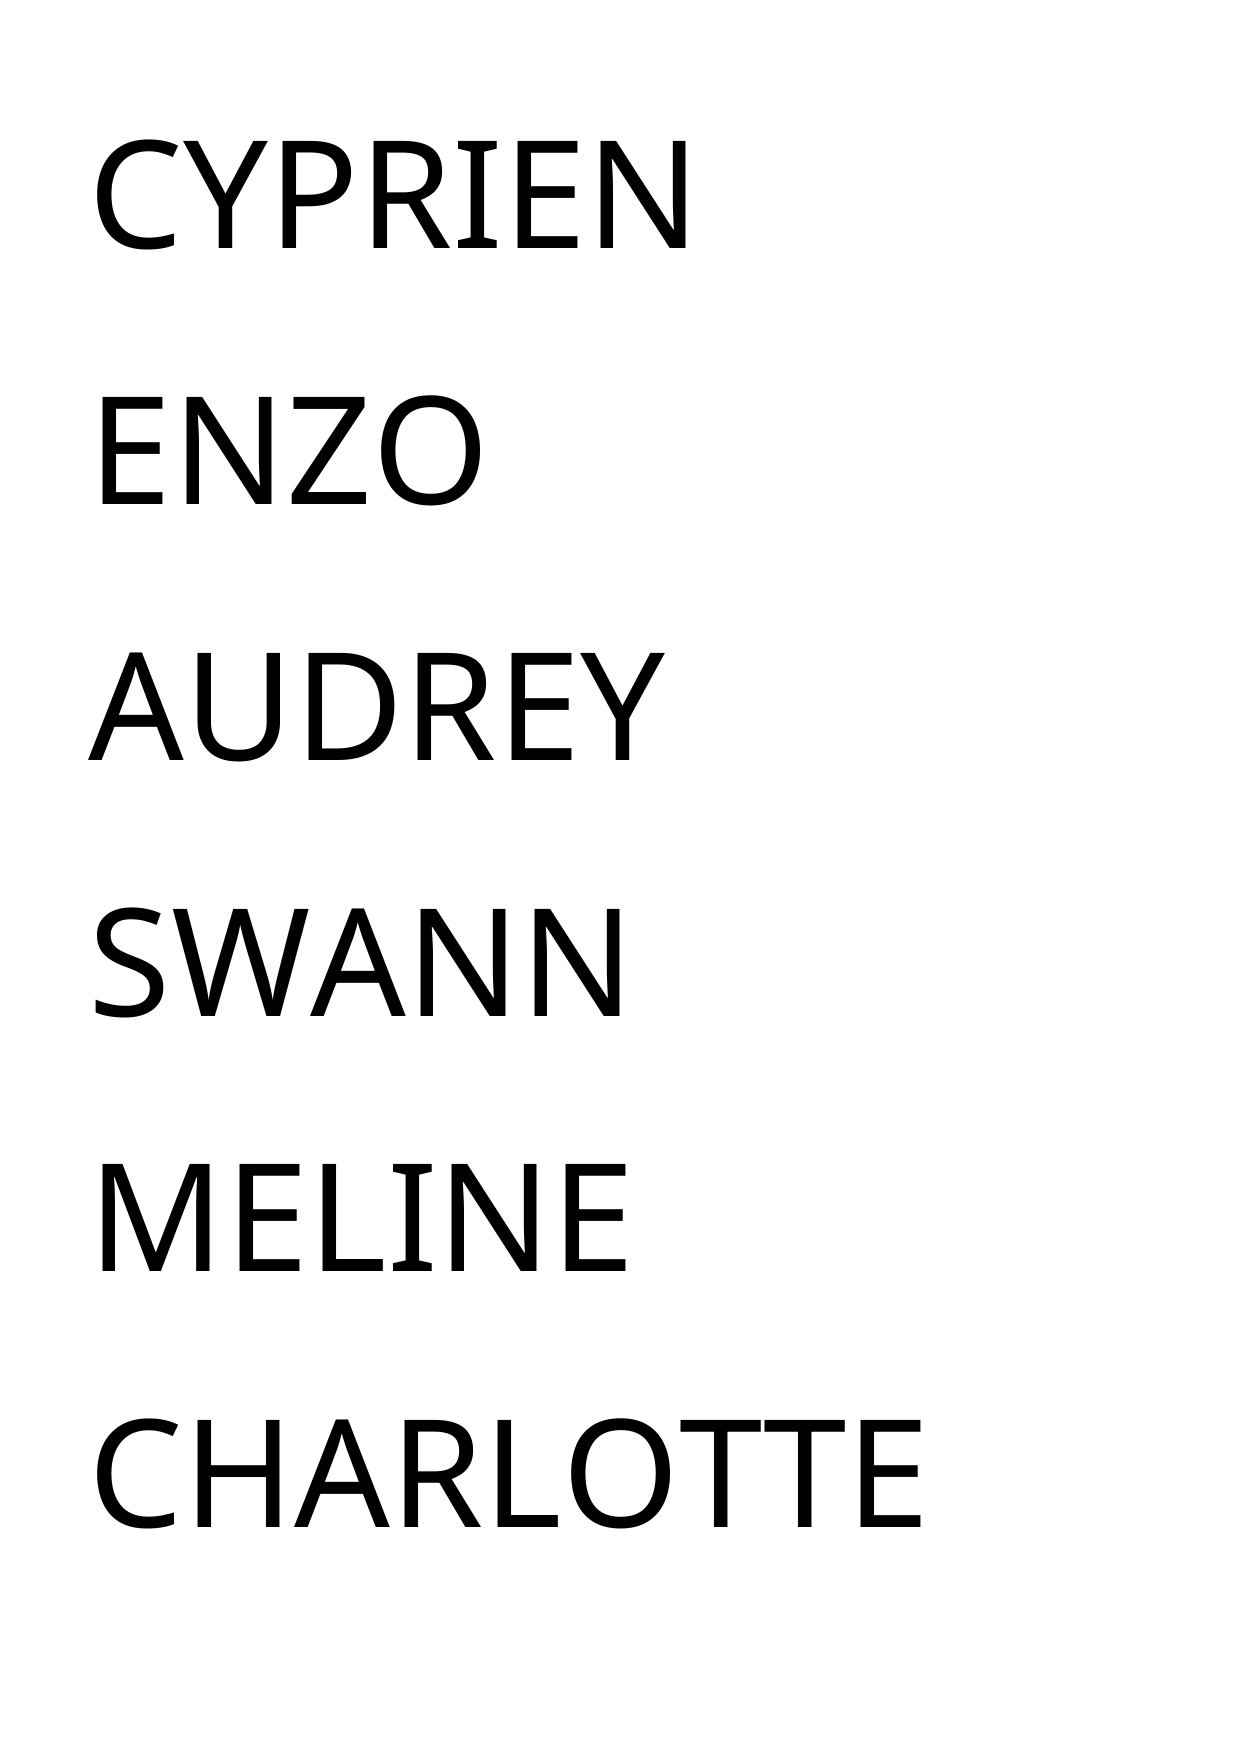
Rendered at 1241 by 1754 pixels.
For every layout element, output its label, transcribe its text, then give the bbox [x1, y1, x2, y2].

text MELINE [89, 1112, 1152, 1316]
text AUDREY [89, 600, 1152, 804]
text SWANN [89, 856, 1152, 1060]
text ENZO [89, 344, 1152, 549]
text CYPRIEN [89, 89, 1152, 293]
text CHARLOTTE [89, 1367, 1152, 1572]
